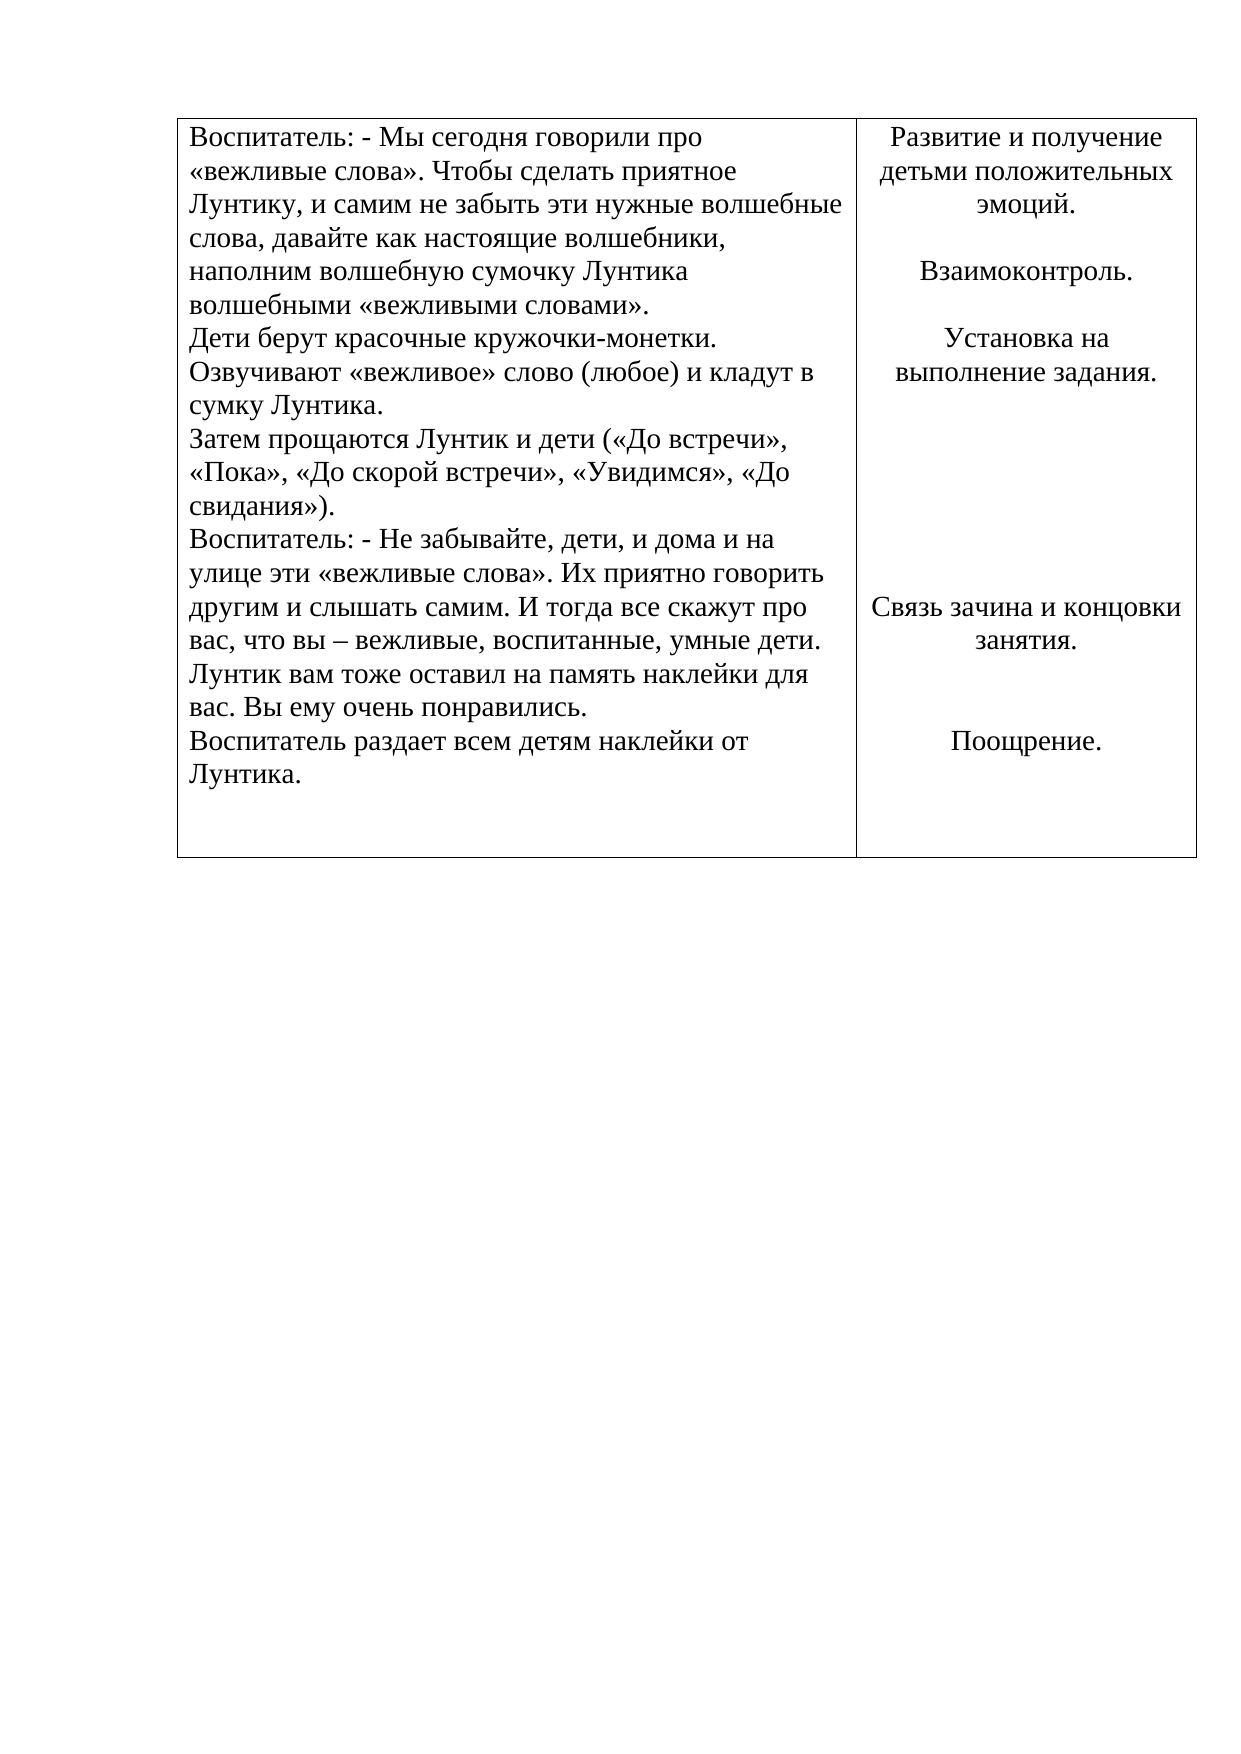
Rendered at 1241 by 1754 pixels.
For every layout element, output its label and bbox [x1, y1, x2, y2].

table_cell [857, 119, 1196, 857]
table_cell [178, 119, 856, 857]
